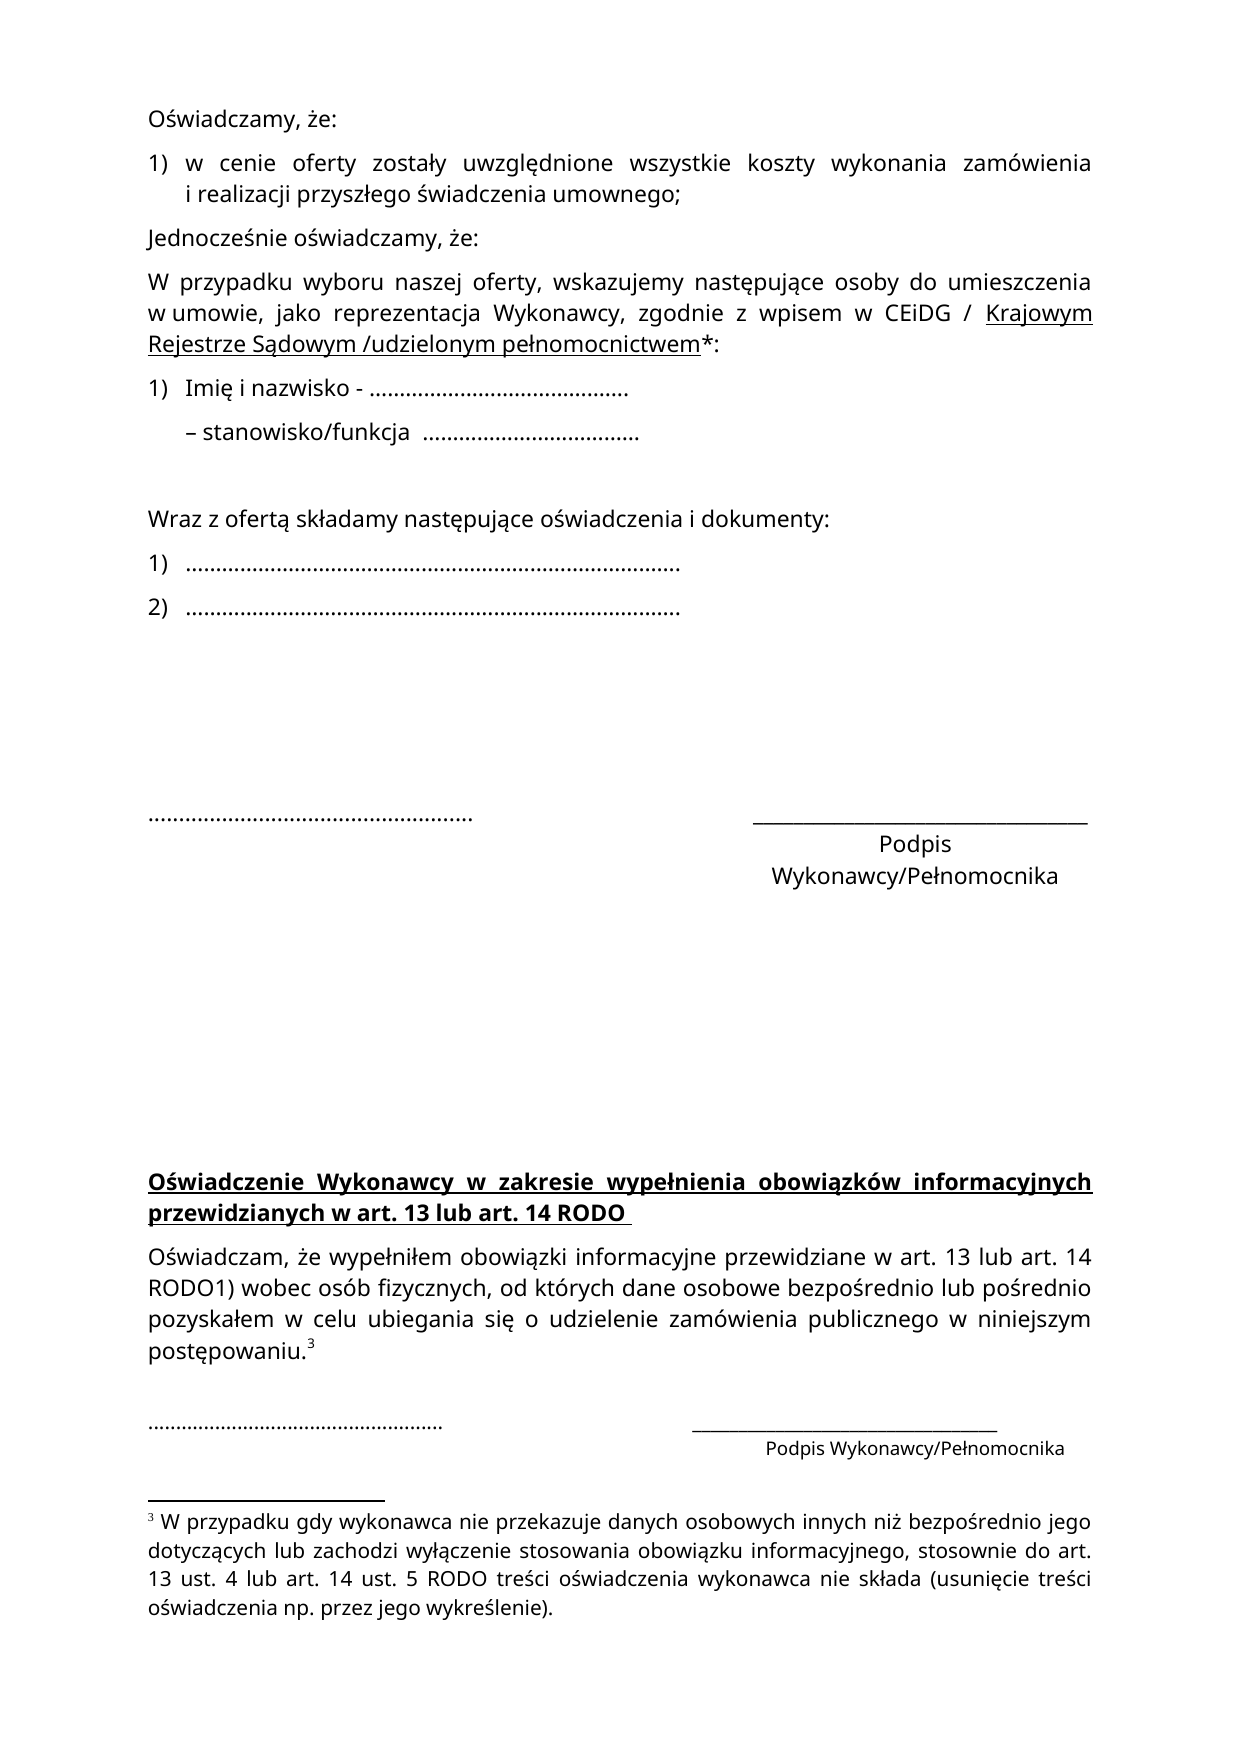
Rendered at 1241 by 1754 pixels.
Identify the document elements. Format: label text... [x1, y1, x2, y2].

text Oświadczenie Wykonawcy w zakresie wypełnienia obowiązków informacyjnych przewidzianych w art. 13 lub art. 14 RODO [148, 1194, 1093, 1228]
text Oświadczam, że wypełniłem obowiązki informacyjne przewidziane w art. 13 lub art. 14 RODO1) wobec osób fizycznych, od których dane osobowe bezpośrednio lub pośrednio pozyskałem w celu ubiegania się o udzielenie zamówienia publicznego w niniejszym postępowaniu. [148, 1241, 1093, 1366]
text Jednocześnie oświadczamy, że: [148, 222, 1093, 253]
text ..................................................... _________________________________ [148, 797, 1093, 828]
text Podpis Wykonawcy/Pełnomocnika [738, 1435, 1093, 1461]
list w cenie oferty zostały uwzględnione wszystkie koszty wykonania zamówienia i realizacji przyszłego świadczenia umownego; [148, 147, 1093, 210]
text Wraz z ofertą składamy następujące oświadczenia i dokumenty: [148, 503, 1093, 535]
text – stanowisko/funkcja ……………………………… [185, 416, 1093, 447]
text Oświadczamy, że: [148, 103, 1093, 135]
text Oświadczenie Wykonawcy w zakresie wypełnienia obowiązków informacyjnych przewidzianych w art. 13 lub art. 14 RODO [148, 1166, 1093, 1192]
text ..................................................... _________________________________ [148, 1407, 1093, 1435]
text Podpis Wykonawcy/Pełnomocnika [738, 828, 1093, 891]
text W przypadku wyboru naszej oferty, wskazujemy następujące osoby do umieszczenia w umowie, jako reprezentacja Wykonawcy, zgodnie z wpisem w CEiDG / Krajowym Rejestrze Sądowym /udzielonym pełnomocnictwem*: [148, 266, 1093, 360]
list Imię i nazwisko - ……………………………………. [148, 372, 1093, 403]
list ………………………………………………………………………. [148, 591, 1093, 622]
list ………………………………………………………………………. [148, 547, 1093, 578]
